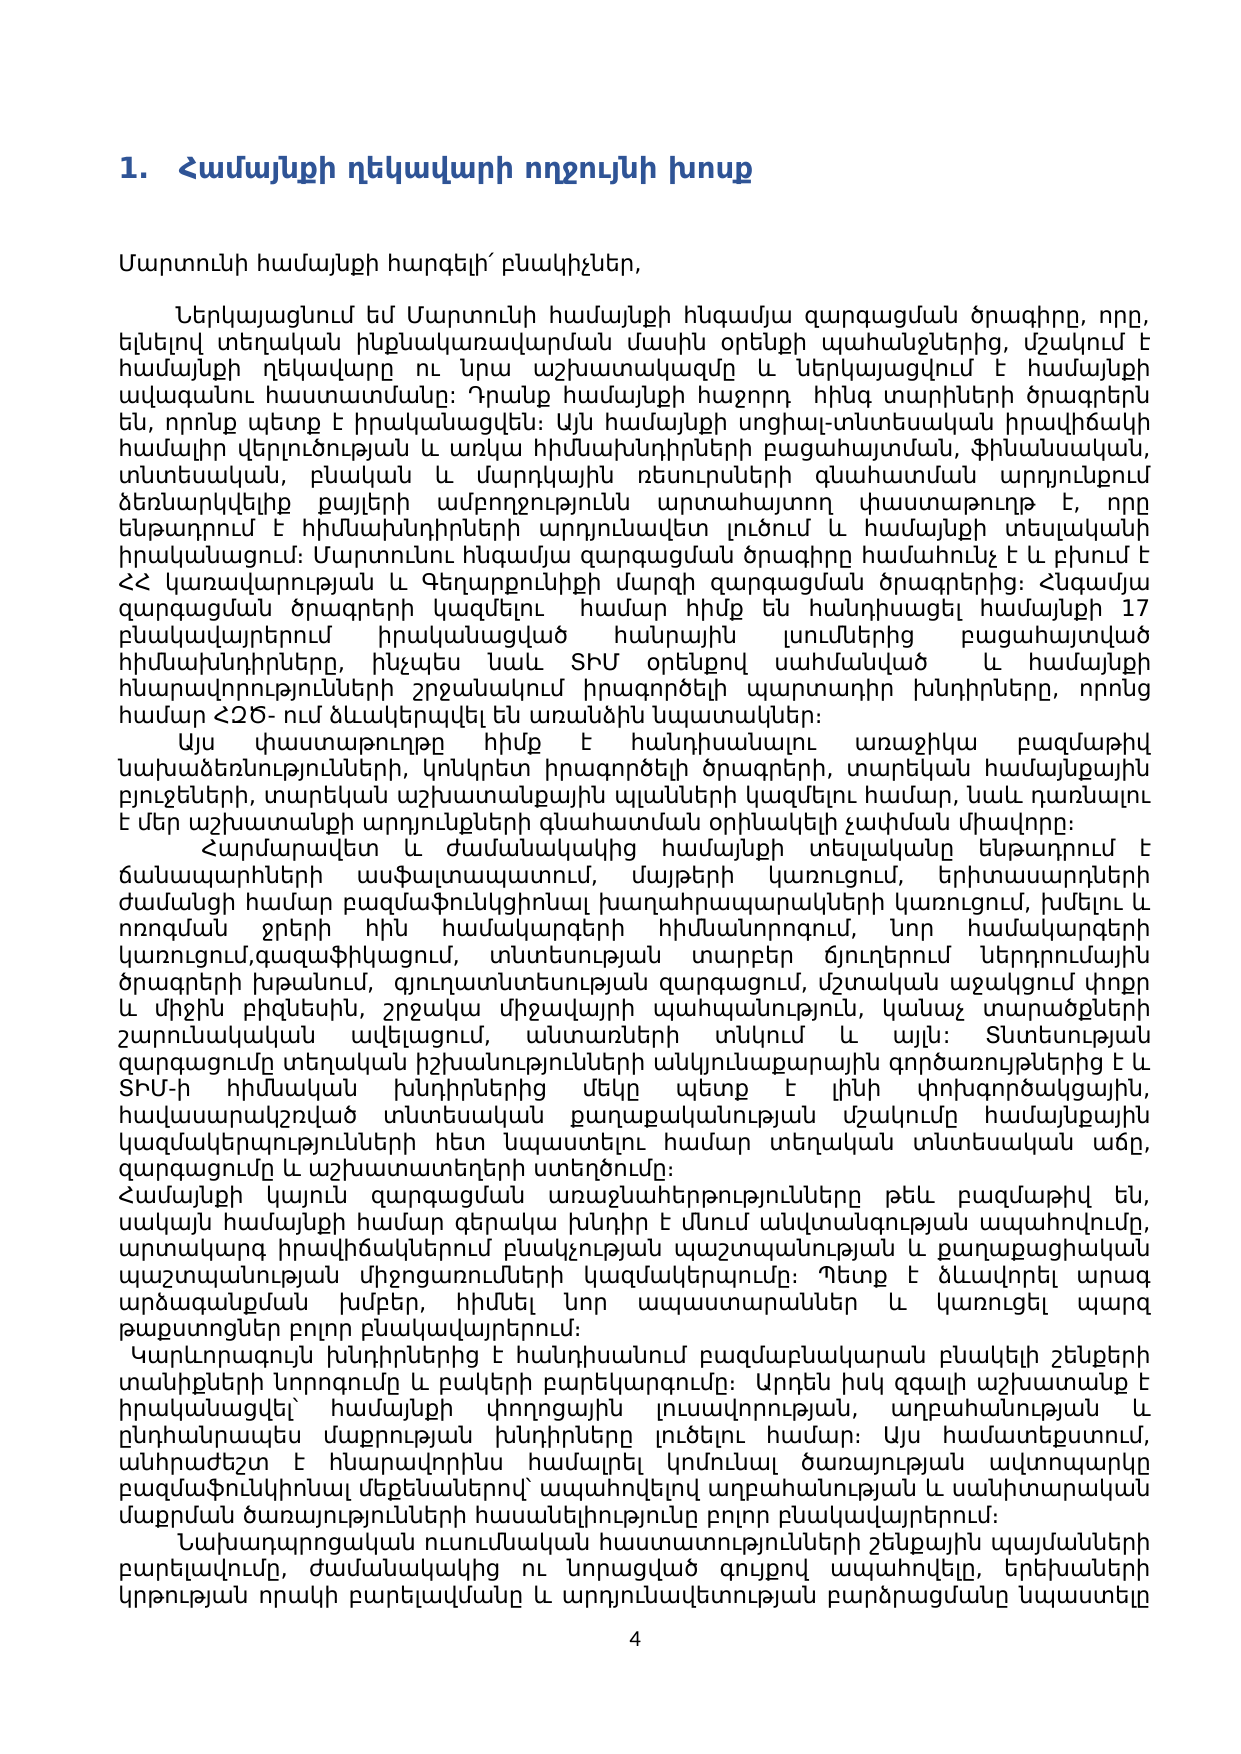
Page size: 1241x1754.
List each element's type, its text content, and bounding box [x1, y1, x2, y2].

text Համայնքի կայուն զարգացման առաջնահերթությունները թեև բազմաթիվ են, սակայն համայնքի համար գերակա խնդիր է մնում անվտանգության ապահովումը, արտակարգ իրավիճակներում բնակչության պաշտպանության և քաղաքացիական պաշտպանության միջոցառումների կազմակերպումը։ Պետք է ձևավորել արագ արձագանքման խմբեր, հիմնել նոր ապաստարաններ և կառուցել պարզ թաքստոցներ բոլոր բնակավայրերում։ [118, 1182, 1152, 1342]
text Մարտունի համայնքի հարգելի՛ բնակիչներ, [118, 251, 1152, 277]
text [118, 1529, 1152, 1609]
text Այս փաստաթուղթը հիմք է հանդիսանալու առաջիկա բազմաթիվ նախաձեռնությունների, կոնկրետ իրագործելի ծրագրերի, տարեկան համայնքային բյուջեների, տարեկան աշխատանքային պլանների կազմելու համար, նաև դառնալու է մեր աշխատանքի արդյունքների գնահատման օրինակելի չափման միավորը։ [118, 729, 1152, 835]
text Ներկայացնում եմ Մարտունի համայնքի հնգամյա զարգացման ծրագիրը, որը, ելնելով տեղական ինքնակառավարման մասին օրենքի պահանջներից, մշակում է համայնքի ղեկավարը ու նրա աշխատակազմը և ներկայացվում է համայնքի ավագանու հաստատմանը: Դրանք համայնքի հաջորդ հինգ տարիների ծրագրերն են, որոնք պետք է իրականացվեն։ Այն համայնքի սոցիալ-տնտեսական իրավիճակի համալիր վերլուծության և առկա հիմնախնդիրների բացահայտման, ֆինանսական, տնտեսական, բնական և մարդկային ռեսուրսների գնահատման արդյունքում ձեռնարկվելիք քայլերի ամբողջությունն արտահայտող փաստաթուղթ է, որը ենթադրում է հիմնախնդիրների արդյունավետ լուծում և համայնքի տեսլականի իրականացում։ Մարտունու հնգամյա զարգացման ծրագիրը համահունչ է և բխում է ՀՀ կառավարության և Գեղարքունիքի մարզի զարգացման ծրագրերից։ Հնգամյա զարգացման ծրագրերի կազմելու համար հիմք են հանդիսացել համայնքի 17 բնակավայրերում իրականացված հանրային լսումներից բացահայտված հիմնախնդիրները, ինչպես նաև ՏԻՄ օրենքով սահմանված և համայնքի հնարավորությունների շրջանակում իրագործելի պարտադիր խնդիրները, որոնց համար ՀԶԾ- ում ձևակերպվել են առանձին նպատակներ։ [118, 302, 1152, 729]
text Հարմարավետ և ժամանակակից համայնքի տեսլականը ենթադրում է ճանապարհների ասֆալտապատում, մայթերի կառուցում, երիտասարդների ժամանցի համար բազմաֆունկցիոնալ խաղահրապարակների կառուցում, խմելու և ոռոգման ջրերի հին համակարգերի հիմնանորոգում, նոր համակարգերի կառուցում,գազաֆիկացում, տնտեսության տարբեր ճյուղերում ներդրումային ծրագրերի խթանում, գյուղատնտեսության զարգացում, մշտական աջակցում փոքր և միջին բիզնեսին, շրջակա միջավայրի պահպանություն, կանաչ տարածքների շարունակական ավելացում, անտառների տնկում և այլն: Տնտեսության զարգացումը տեղական իշխանությունների անկյունաքարային գործառույթներից է և ՏԻՄ-ի հիմնական խնդիրներից մեկը պետք է լինի փոխգործակցային, հավասարակշռված տնտեսական քաղաքականության մշակումը համայնքային կազմակերպությունների հետ նպաստելու համար տեղական տնտեսական աճը, զարգացումը և աշխատատեղերի ստեղծումը։ [118, 835, 1152, 1182]
subtitle 1․ Համայնքի ղեկավարի ողջույնի խոսք [118, 152, 1152, 186]
text Կարևորագույն խնդիրներից է հանդիսանում բազմաբնակարան բնակելի շենքերի տանիքների նորոգումը և բակերի բարեկարգումը։ Արդեն իսկ զգալի աշխատանք է իրականացվել՝ համայնքի փողոցային լուսավորության, աղբահանության և ընդհանրապես մաքրության խնդիրները լուծելու համար։ Այս համատեքստում, անհրաժեշտ է հնարավորինս համալրել կոմունալ ծառայության ավտոպարկը բազմաֆունկիոնալ մեքենաներով՝ ապահովելով աղբահանության և սանիտարական մաքրման ծառայությունների հասանելիությունը բոլոր բնակավայրերում։ [118, 1342, 1152, 1529]
